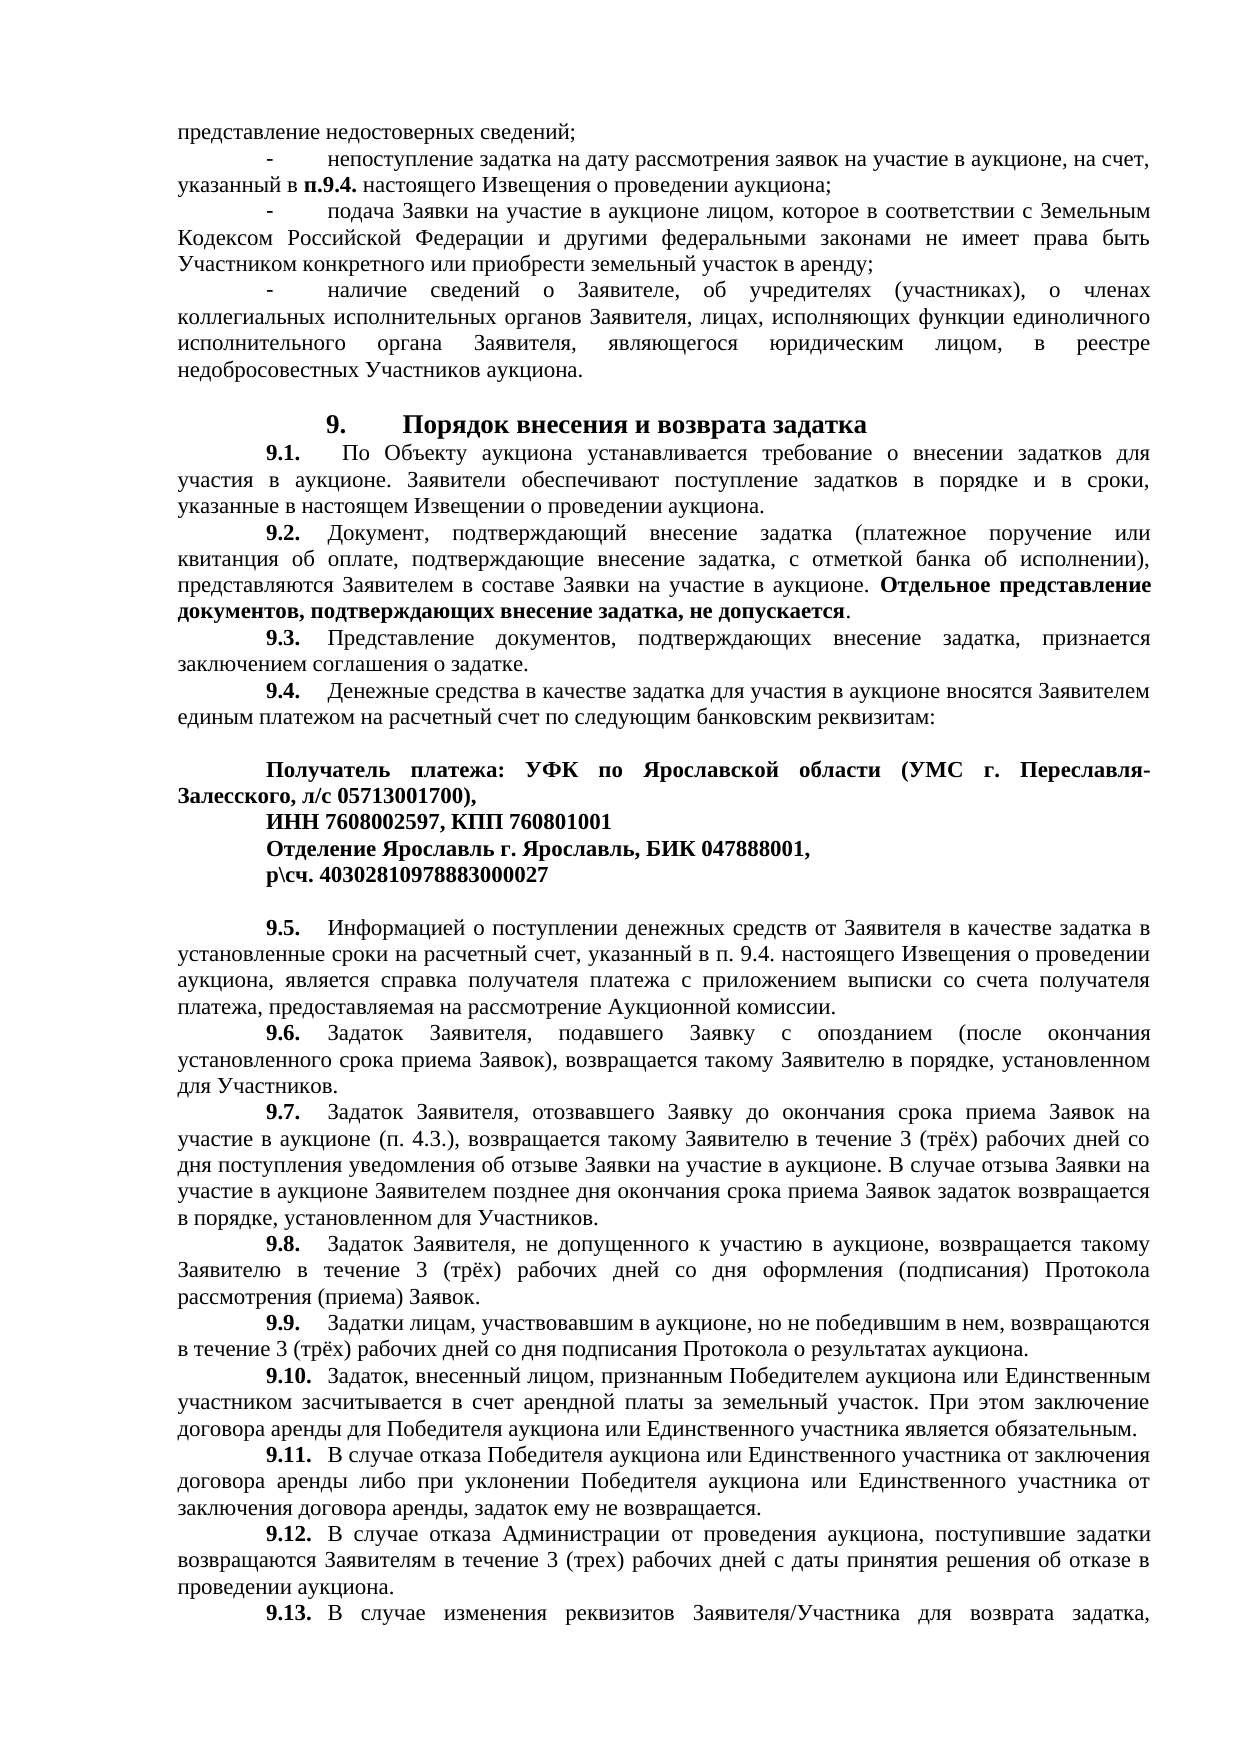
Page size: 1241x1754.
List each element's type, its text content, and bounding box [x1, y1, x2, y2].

text ИНН 7608002597, КПП 760801001 [177, 808, 1152, 835]
list Документ, подтверждающий внесение задатка (платежное поручение или квитанция об оплате, подтверждающие внесение задатка, с отметкой банка об исполнении), представляются Заявителем в составе Заявки на участие в аукционе. Отдельное представление документов, подтверждающих внесение задатка, не допускается. [177, 518, 1152, 624]
list Задаток Заявителя, подавшего Заявку с опозданием (после окончания установленного срока приема Заявок), возвращается такому Заявителю в порядке, установленном для Участников. [177, 1019, 1152, 1098]
list Денежные средства в качестве задатка для участия в аукционе вносятся Заявителем единым платежом на расчетный счет по следующим банковским реквизитам: [177, 677, 1152, 729]
list непоступление задатка на дату рассмотрения заявок на участие в аукционе, на счет, указанный в п.9.4. настоящего Извещения о проведении аукциона; [177, 144, 1152, 197]
list Задаток Заявителя, отозвавшего Заявку до окончания срока приема Заявок на участие в аукционе (п. 4.3.), возвращается такому Заявителю в течение 3 (трёх) рабочих дней со дня поступления уведомления об отзыве Заявки на участие в аукционе. В случае отзыва Заявки на участие в аукционе Заявителем позднее дня окончания срока приема Заявок задаток возвращается в порядке, установленном для Участников. [177, 1098, 1152, 1230]
list наличие сведений о Заявителе, об учредителях (участниках), о членах коллегиальных исполнительных органов Заявителя, лицах, исполняющих функции единоличного исполнительного органа Заявителя, являющегося юридическим лицом, в реестре недобросовестных Участников аукциона. [177, 276, 1152, 382]
subtitle Порядок внесения и возврата задатка [237, 408, 1152, 439]
text Отделение Ярославль г. Ярославль, БИК 047888001, [177, 835, 1152, 861]
list Представление документов, подтверждающих внесение задатка, признается заключением соглашения о задатке. [177, 624, 1152, 677]
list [177, 118, 1152, 144]
list Задаток Заявителя, не допущенного к участию в аукционе, возвращается такому Заявителю в течение 3 (трёх) рабочих дней со дня оформления (подписания) Протокола рассмотрения (приема) Заявок. [177, 1230, 1152, 1309]
text Получатель платежа: УФК по Ярославской области (УМС г. Переславля-Залесского, л/с 05713001700), [177, 756, 1152, 808]
list В случае отказа Победителя аукциона или Единственного участника от заключения договора аренды либо при уклонении Победителя аукциона или Единственного участника от заключения договора аренды, задаток ему не возвращается. [177, 1441, 1152, 1520]
list По Объекту аукциона устанавливается требование о внесении задатков для участия в аукционе. Заявители обеспечивают поступление задатков в порядке и в сроки, указанные в настоящем Извещении о проведении аукциона. [177, 439, 1152, 518]
list В случае отказа Администрации от проведения аукциона, поступившие задатки возвращаются Заявителям в течение 3 (трех) рабочих дней с даты принятия решения об отказе в проведении аукциона. [177, 1520, 1152, 1599]
list Информацией о поступлении денежных средств от Заявителя в качестве задатка в установленные сроки на расчетный счет, указанный в п. 9.4. настоящего Извещения о проведении аукциона, является справка получателя платежа с приложением выписки со счета получателя платежа, предоставляемая на рассмотрение Аукционной комиссии. [177, 914, 1152, 1019]
text р\сч. 40302810978883000027 [177, 861, 1152, 887]
list Задатки лицам, участвовавшим в аукционе, но не победившим в нем, возвращаются в течение 3 (трёх) рабочих дней со дня подписания Протокола о результатах аукциона. [177, 1309, 1152, 1362]
list подача Заявки на участие в аукционе лицом, которое в соответствии с Земельным Кодексом Российской Федерации и другими федеральными законами не имеет права быть Участником конкретного или приобрести земельный участок в аренду; [177, 197, 1152, 276]
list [177, 1599, 1152, 1625]
list Задаток, внесенный лицом, признанным Победителем аукциона или Единственным участником засчитывается в счет арендной платы за земельный участок. При этом заключение договора аренды для Победителя аукциона или Единственного участника является обязательным. [177, 1362, 1152, 1441]
